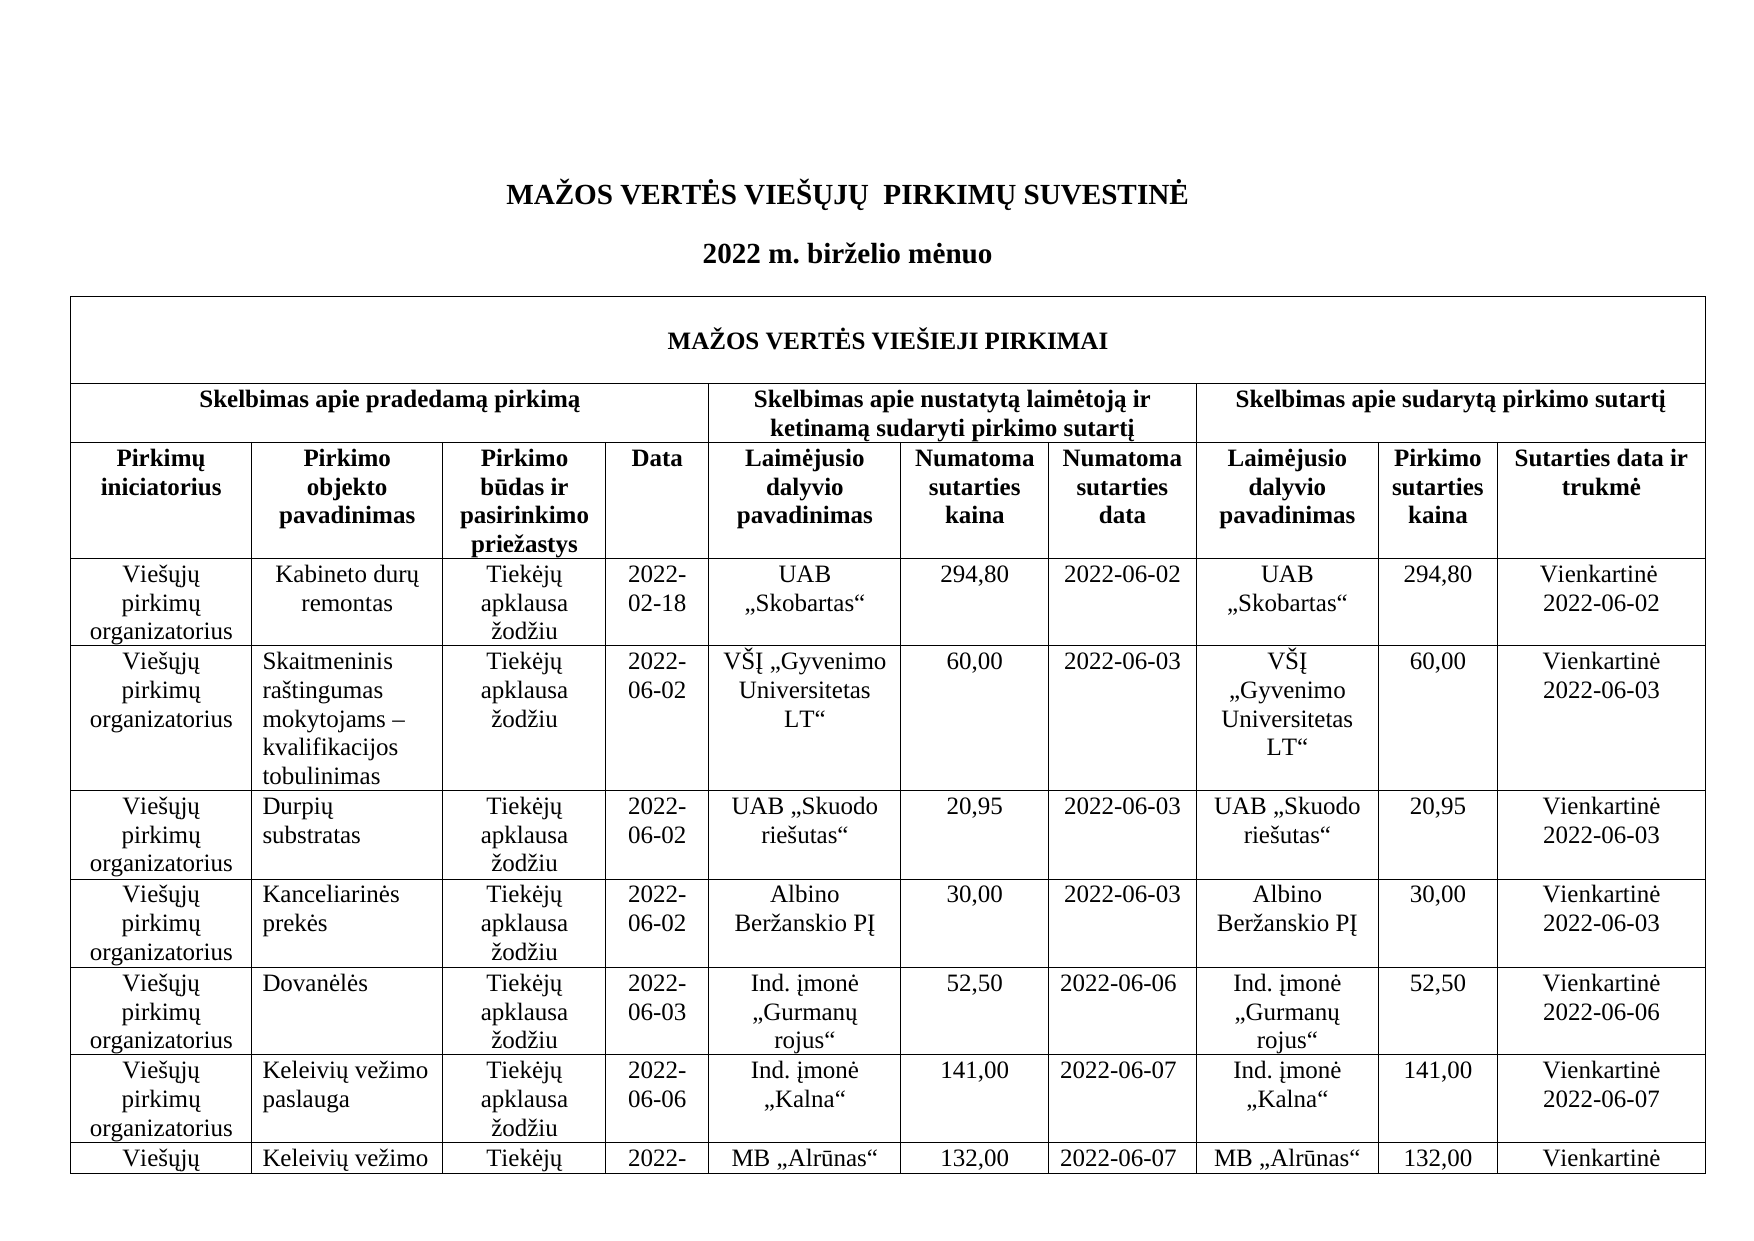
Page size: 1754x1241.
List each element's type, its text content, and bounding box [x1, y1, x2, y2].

table_cell Skaitmeninis raštingumas mokytojams – kvalifikacijos tobulinimas [252, 646, 442, 790]
table_cell 30,00 [1379, 880, 1497, 967]
table_cell Vienkartinė 2022-06-03 [1498, 880, 1705, 967]
table_cell 2022-06-02 [606, 646, 708, 790]
table_cell 2022-06-07 [1049, 1055, 1196, 1142]
table_cell Sutarties data ir trukmė [1498, 443, 1705, 558]
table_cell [252, 1055, 442, 1142]
table_cell Ind. įmonė „Kalna“ [1197, 1055, 1378, 1142]
table_cell 2022-06-02 [1049, 559, 1196, 645]
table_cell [1498, 1055, 1705, 1142]
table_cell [443, 1143, 605, 1173]
table_cell Viešųjų pirkimų organizatorius [71, 968, 251, 1054]
table_cell 2022-06-06 [1049, 968, 1196, 1054]
table_cell Tiekėjų apklausa žodžiu [443, 791, 605, 878]
table_cell Pirkimo būdas ir pasirinkimo priežastys [443, 443, 605, 558]
table_cell Numatoma sutarties data [1049, 443, 1196, 558]
table_cell Kanceliarinės prekės [252, 880, 442, 967]
table_cell MB „Alrūnas“ [1197, 1143, 1378, 1173]
table_cell Tiekėjų apklausa žodžiu [443, 968, 605, 1054]
table_cell 52,50 [901, 968, 1048, 1054]
table_cell 132,00 [1379, 1143, 1497, 1173]
table_header MAŽOS VERTĖS VIEŠIEJI PIRKIMAI [71, 297, 1705, 383]
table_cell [443, 1055, 605, 1142]
table_cell Tiekėjų apklausa žodžiu [443, 880, 605, 967]
table_cell Viešųjų pirkimų organizatorius [71, 646, 251, 790]
table_cell Kabineto durų remontas [252, 559, 442, 645]
table_cell 141,00 [901, 1055, 1048, 1142]
table_cell Ind. įmonė „Gurmanų rojus“ [1197, 968, 1378, 1054]
table_cell 20,95 [901, 791, 1048, 878]
table_cell Laimėjusio dalyvio pavadinimas [709, 443, 900, 558]
table_cell 2022-06-03 [1049, 880, 1196, 967]
table_cell 2022-06-06 [606, 1055, 708, 1142]
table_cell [252, 1143, 442, 1173]
table_cell UAB „Skuodo riešutas“ [709, 791, 900, 878]
table_cell 132,00 [901, 1143, 1048, 1173]
table_cell 30,00 [901, 880, 1048, 967]
table_cell 20,95 [1379, 791, 1497, 878]
table_cell Ind. įmonė „Gurmanų rojus“ [709, 968, 900, 1054]
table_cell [71, 1143, 251, 1173]
table_cell 2022-06-03 [606, 1143, 708, 1173]
table_cell 52,50 [1379, 968, 1497, 1054]
table_cell VŠĮ „Gyvenimo Universitetas LT“ [1197, 646, 1378, 790]
table_cell UAB „Skobartas“ [1197, 559, 1378, 645]
table_cell 2022-06-02 [606, 880, 708, 967]
table_cell 141,00 [1379, 1055, 1497, 1142]
table_cell Pirkimo sutarties kaina [1379, 443, 1497, 558]
table_cell Viešųjų pirkimų organizatorius [71, 880, 251, 967]
table_cell Albino Beržanskio PĮ [1197, 880, 1378, 967]
table_cell Tiekėjų apklausa žodžiu [443, 646, 605, 790]
table_cell 2022-06-02 [606, 791, 708, 878]
table_cell Vienkartinė 2022-06-03 [1498, 791, 1705, 878]
table_cell Vienkartinė 2022-06-06 [1498, 968, 1705, 1054]
table_cell 294,80 [1379, 559, 1497, 645]
table_cell Pirkimų iniciatorius [71, 443, 251, 558]
table_cell Data [606, 443, 708, 558]
table_cell 60,00 [1379, 646, 1497, 790]
table_cell Numatoma sutarties kaina [901, 443, 1048, 558]
table_cell VŠĮ „Gyvenimo Universitetas LT“ [709, 646, 900, 790]
table_cell Skelbimas apie sudarytą pirkimo sutartį [1197, 384, 1705, 442]
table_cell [1498, 1143, 1705, 1173]
table_cell Albino Beržanskio PĮ [709, 880, 900, 967]
table_cell Tiekėjų apklausa žodžiu [443, 559, 605, 645]
table_cell UAB „Skuodo riešutas“ [1197, 791, 1378, 878]
table_cell 2022-06-03 [1049, 646, 1196, 790]
table_cell Viešųjų pirkimų organizatorius [71, 559, 251, 645]
table_cell UAB „Skobartas“ [709, 559, 900, 645]
table_cell 2022-06-03 [606, 968, 708, 1054]
table_cell Dovanėlės [252, 968, 442, 1054]
table_cell Pirkimo objekto pavadinimas [252, 443, 442, 558]
table_cell 2022-06-03 [1049, 791, 1196, 878]
table_cell Durpių substratas [252, 791, 442, 878]
table_cell 2022-06-07 [1049, 1143, 1196, 1173]
table_cell Vienkartinė 2022-06-03 [1498, 646, 1705, 790]
table_cell Vienkartinė 2022-06-02 [1498, 559, 1705, 645]
text 2022 m. birželio mėnuo [118, 237, 1577, 270]
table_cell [71, 1055, 251, 1142]
table_cell Skelbimas apie nustatytą laimėtoją ir ketinamą sudaryti pirkimo sutartį [709, 384, 1196, 442]
table_cell Viešųjų pirkimų organizatorius [71, 791, 251, 878]
table_cell 2022-02-18 [606, 559, 708, 645]
table_cell Skelbimas apie pradedamą pirkimą [71, 384, 708, 442]
table_cell MB „Alrūnas“ [709, 1143, 900, 1173]
table_cell Ind. įmonė „Kalna“ [709, 1055, 900, 1142]
table_cell 294,80 [901, 559, 1048, 645]
table_cell 60,00 [901, 646, 1048, 790]
table_cell Laimėjusio dalyvio pavadinimas [1197, 443, 1378, 558]
text MAŽOS VERTĖS VIEŠŲJŲ PIRKIMŲ SUVESTINĖ [118, 177, 1577, 211]
